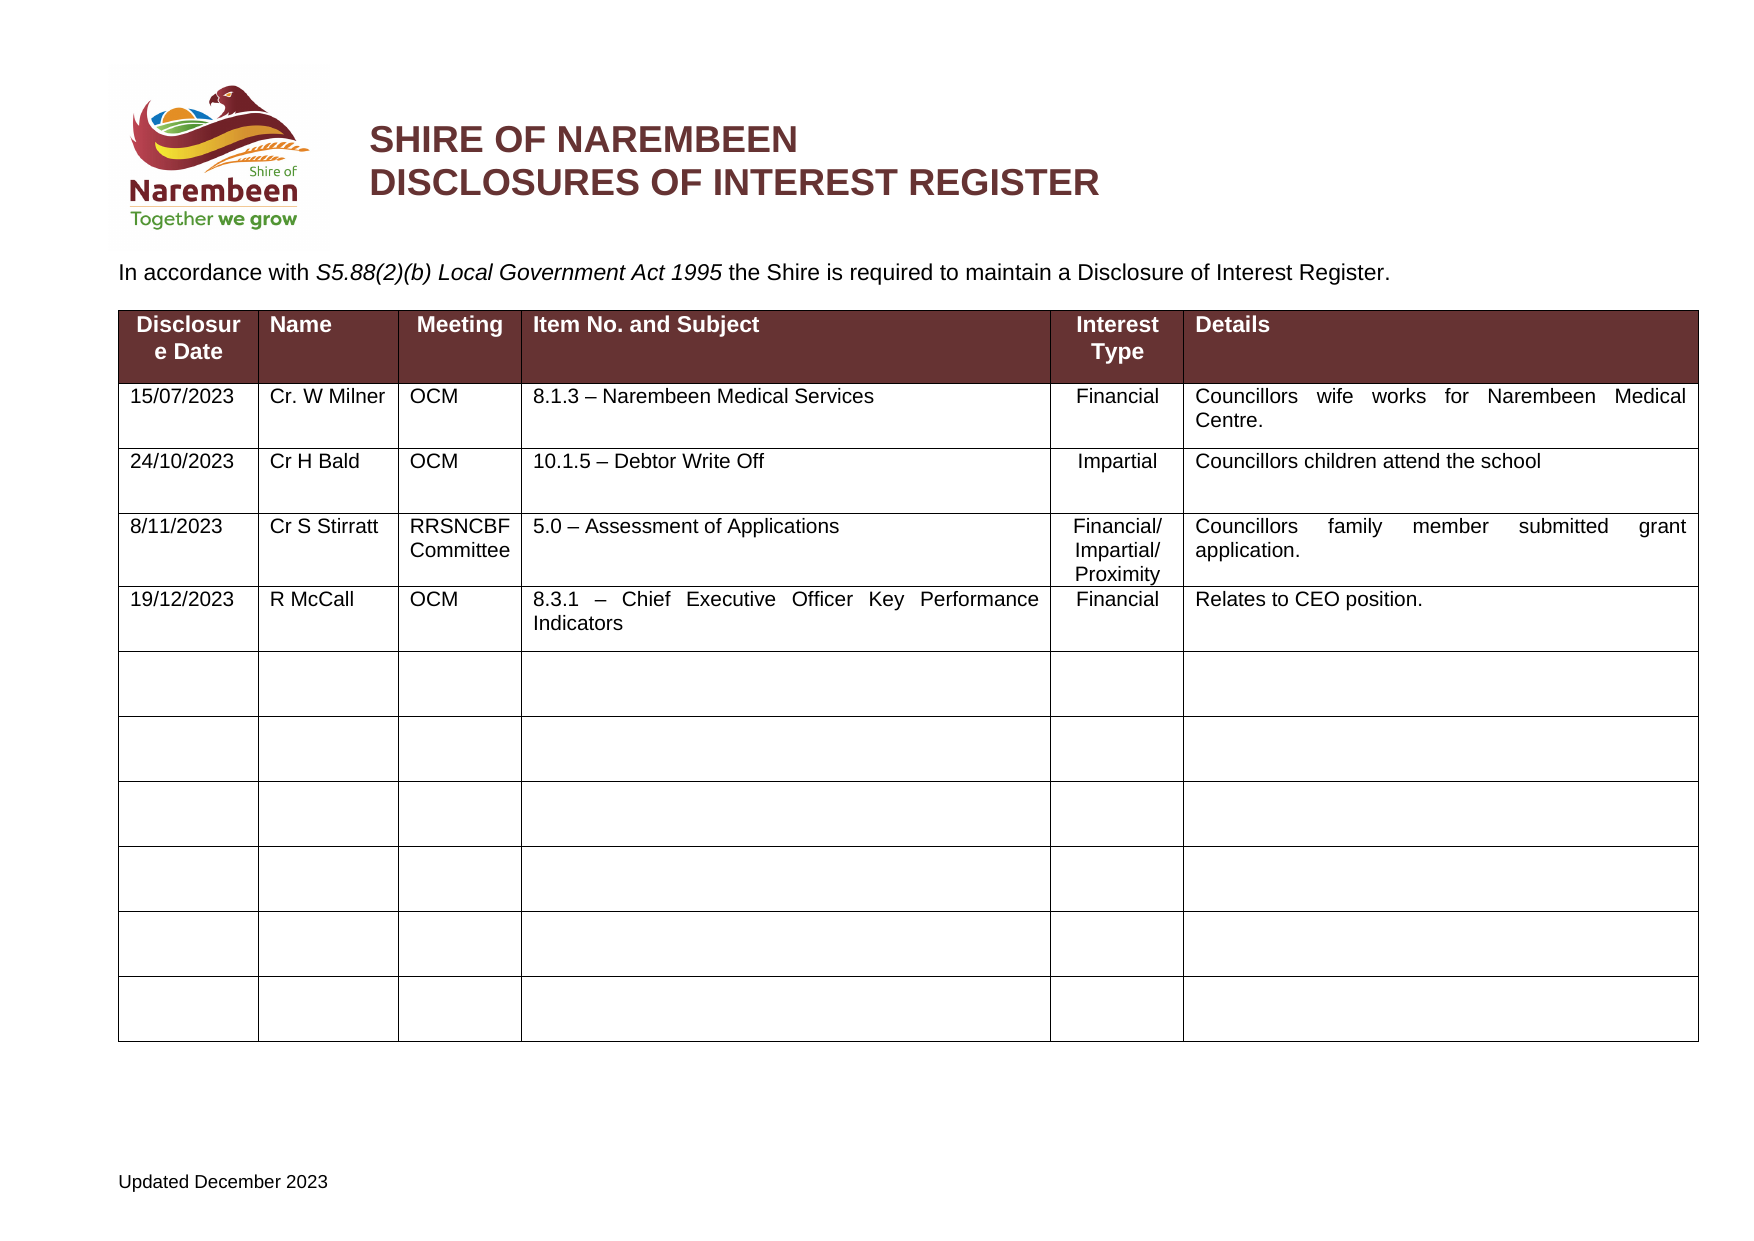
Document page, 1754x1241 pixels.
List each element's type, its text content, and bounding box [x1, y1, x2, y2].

table_cell [399, 717, 521, 781]
table_cell OCM [399, 587, 521, 651]
table_cell [399, 652, 521, 716]
table_cell [399, 912, 521, 976]
table_cell [259, 782, 398, 846]
table_cell [1051, 782, 1183, 846]
table_cell Financial [1051, 384, 1183, 448]
table_cell Cr. W Milner [259, 384, 398, 448]
table_cell Councillors wife works for Narembeen Medical Centre. [1184, 384, 1698, 448]
table_header Meeting [399, 311, 521, 383]
table_cell [1184, 912, 1698, 976]
table_cell 8/11/2023 [119, 514, 258, 586]
table_cell [119, 912, 258, 976]
table_header Interest Type [1051, 311, 1183, 383]
table_cell Financial [1051, 587, 1183, 651]
table_cell [119, 977, 258, 1041]
table_cell [259, 847, 398, 911]
table_cell Impartial [1051, 449, 1183, 513]
table_cell [1184, 782, 1698, 846]
table_cell [522, 912, 1050, 976]
table_cell [399, 847, 521, 911]
picture [108, 64, 331, 251]
table_cell [522, 652, 1050, 716]
table_cell [119, 782, 258, 846]
table_header Disclosure Date [119, 311, 258, 383]
table_cell 8.1.3 – Narembeen Medical Services [522, 384, 1050, 448]
table_cell [1051, 847, 1183, 911]
table_cell [399, 977, 521, 1041]
table_cell [259, 717, 398, 781]
table_cell OCM [399, 449, 521, 513]
table_cell [259, 912, 398, 976]
table_cell [1051, 652, 1183, 716]
table_cell [259, 652, 398, 716]
table_cell [119, 717, 258, 781]
table_cell RRSNCBF Committee [399, 514, 521, 586]
table_header Name [259, 311, 398, 383]
table_cell OCM [399, 384, 521, 448]
table_cell [1184, 977, 1698, 1041]
table_cell Cr H Bald [259, 449, 398, 513]
table_cell [522, 977, 1050, 1041]
table_cell [1184, 717, 1698, 781]
table_cell Councillors family member submitted grant application. [1184, 514, 1698, 586]
table_cell Financial/ Impartial/ Proximity [1051, 514, 1183, 586]
table_cell [259, 977, 398, 1041]
table_cell [399, 782, 521, 846]
table_cell [1051, 912, 1183, 976]
table_cell 19/12/2023 [119, 587, 258, 651]
table_cell 10.1.5 – Debtor Write Off [522, 449, 1050, 513]
table_cell [1184, 847, 1698, 911]
table_cell Relates to CEO position. [1184, 587, 1698, 651]
table_cell Councillors children attend the school [1184, 449, 1698, 513]
table_cell [522, 717, 1050, 781]
table_cell 24/10/2023 [119, 449, 258, 513]
table_cell [1051, 977, 1183, 1041]
table_cell 5.0 – Assessment of Applications [522, 514, 1050, 586]
table_header Details [1184, 311, 1698, 383]
text In accordance with S5.88(2)(b) Local Government Act 1995 the Shire is required to maintain a Disclosure of Interest Register. [118, 259, 1636, 286]
table_cell [522, 847, 1050, 911]
table_cell R McCall [259, 587, 398, 651]
table_cell [522, 782, 1050, 846]
table_header Item No. and Subject [522, 311, 1050, 383]
table_cell [1184, 652, 1698, 716]
table_cell 15/07/2023 [119, 384, 258, 448]
table_cell [119, 652, 258, 716]
table_cell [119, 847, 258, 911]
table_cell Cr S Stirratt [259, 514, 398, 586]
table_cell [1051, 717, 1183, 781]
table_cell 8.3.1 – Chief Executive Officer Key Performance Indicators [522, 587, 1050, 651]
